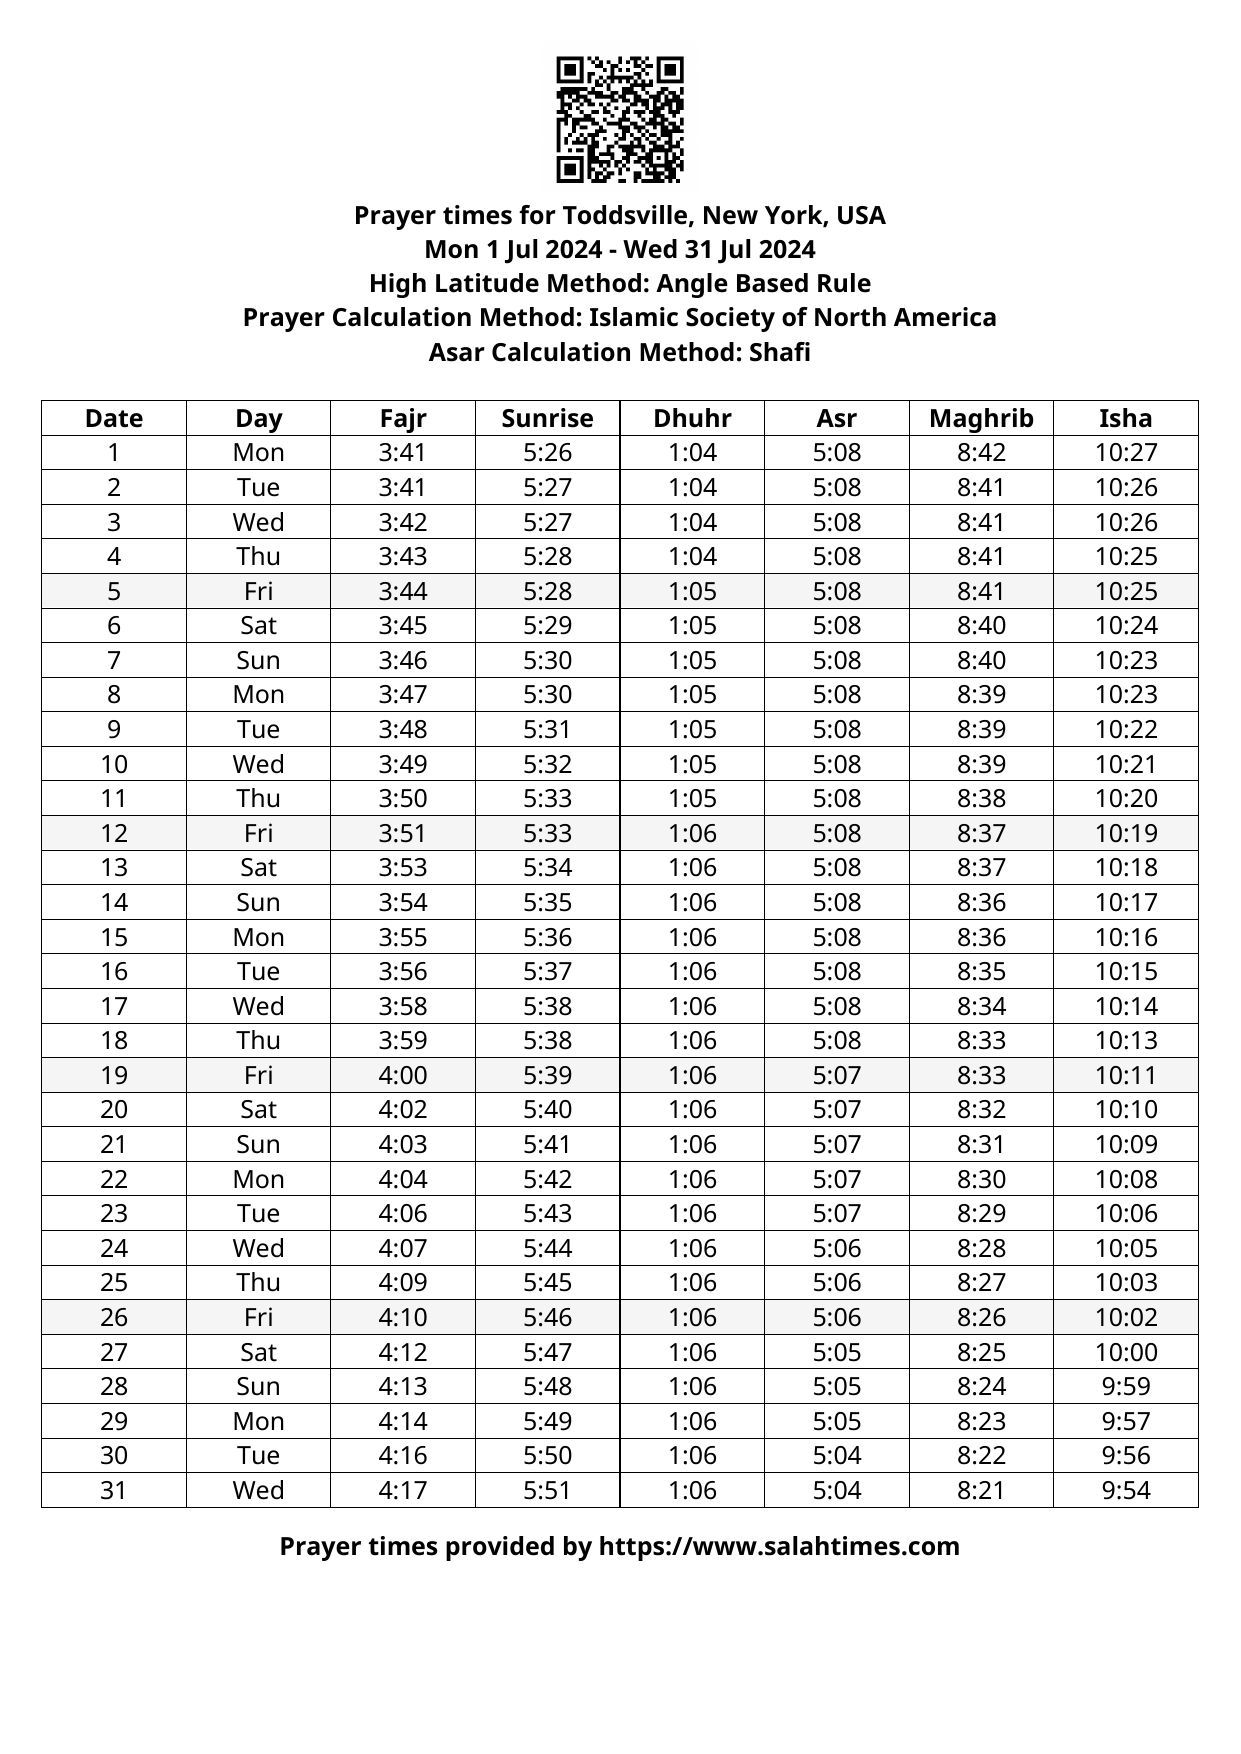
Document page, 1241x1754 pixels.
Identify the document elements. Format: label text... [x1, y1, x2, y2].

table_cell 4:06 [331, 1196, 475, 1230]
table_cell 8:29 [910, 1196, 1053, 1230]
table_cell 5:29 [476, 609, 619, 642]
table_cell 5 [42, 574, 186, 607]
table_cell Mon [187, 436, 330, 469]
table_cell 1:05 [621, 712, 764, 746]
table_cell 8:39 [910, 712, 1053, 746]
table_cell 10:18 [1054, 851, 1198, 884]
table_cell 10:00 [1054, 1335, 1198, 1368]
table_cell 5:08 [765, 816, 909, 849]
table_cell 8:27 [910, 1266, 1053, 1299]
table_cell 5:38 [476, 989, 619, 1022]
table_cell 8:41 [910, 470, 1053, 504]
table_cell 5:40 [476, 1093, 619, 1126]
table_cell 10:02 [1054, 1300, 1198, 1334]
table_header Fajr [331, 401, 475, 434]
table_cell 28 [42, 1369, 186, 1403]
table_cell 3:51 [331, 816, 475, 849]
table_cell Fri [187, 816, 330, 849]
table_cell 1:06 [621, 920, 764, 953]
table_cell 10:17 [1054, 885, 1198, 919]
table_cell 25 [42, 1266, 186, 1299]
table_cell 1:06 [621, 1369, 764, 1403]
table_cell 4:17 [331, 1473, 475, 1507]
table_cell 5:43 [476, 1196, 619, 1230]
table_cell Wed [187, 1473, 330, 1507]
table_cell 8:41 [910, 574, 1053, 607]
table_cell 8:35 [910, 954, 1053, 988]
table_cell Mon [187, 920, 330, 953]
table_cell 5:06 [765, 1300, 909, 1334]
table_cell 8:25 [910, 1335, 1053, 1368]
table_cell 8:23 [910, 1404, 1053, 1437]
table_cell Thu [187, 539, 330, 573]
table_cell 5:48 [476, 1369, 619, 1403]
table_cell 5:39 [476, 1058, 619, 1092]
table_cell Sat [187, 1335, 330, 1368]
table_cell 1:05 [621, 574, 764, 607]
table_cell 1:05 [621, 643, 764, 677]
table_cell 24 [42, 1231, 186, 1264]
table_cell 4:04 [331, 1162, 475, 1195]
table_cell 10:06 [1054, 1196, 1198, 1230]
table_cell 3:58 [331, 989, 475, 1022]
table_cell 5:08 [765, 574, 909, 607]
table_cell 3:54 [331, 885, 475, 919]
table_cell 5:38 [476, 1024, 619, 1057]
picture [542, 41, 699, 198]
table_cell 5:08 [765, 436, 909, 469]
table_cell 5:27 [476, 470, 619, 504]
table_cell 5:30 [476, 643, 619, 677]
table_cell Fri [187, 1058, 330, 1092]
table_cell Sun [187, 1369, 330, 1403]
table_cell 13 [42, 851, 186, 884]
table_cell Fri [187, 574, 330, 607]
table_cell 5:08 [765, 954, 909, 988]
table_cell 10:09 [1054, 1127, 1198, 1161]
table_header Dhuhr [621, 401, 764, 434]
table_cell 9:59 [1054, 1369, 1198, 1403]
table_cell 8:39 [910, 747, 1053, 780]
table_cell 1:04 [621, 505, 764, 538]
table_cell 8:32 [910, 1093, 1053, 1126]
table_cell 1:05 [621, 609, 764, 642]
table_cell 22 [42, 1162, 186, 1195]
table_cell 8:37 [910, 816, 1053, 849]
table_cell 4:00 [331, 1058, 475, 1092]
table_cell Sun [187, 643, 330, 677]
table_cell 3:49 [331, 747, 475, 780]
table_cell 8:34 [910, 989, 1053, 1022]
table_cell 8:38 [910, 781, 1053, 815]
table_cell 11 [42, 781, 186, 815]
table_cell 5:08 [765, 989, 909, 1022]
table_cell 5:08 [765, 470, 909, 504]
table_cell 4:07 [331, 1231, 475, 1264]
table_cell 5:46 [476, 1300, 619, 1334]
text Asar Calculation Method: Shafi [42, 334, 1198, 368]
table_cell 12 [42, 816, 186, 849]
table_cell 5:05 [765, 1369, 909, 1403]
table_cell 29 [42, 1404, 186, 1437]
table_cell 5:32 [476, 747, 619, 780]
table_cell 5:08 [765, 747, 909, 780]
table_cell Wed [187, 989, 330, 1022]
table_cell 8:37 [910, 851, 1053, 884]
table_cell 5:47 [476, 1335, 619, 1368]
table_cell 4:10 [331, 1300, 475, 1334]
table_cell 1:06 [621, 1439, 764, 1472]
table_cell 1:06 [621, 1404, 764, 1437]
table_cell 10:26 [1054, 505, 1198, 538]
table_cell 5:51 [476, 1473, 619, 1507]
table_cell Tue [187, 470, 330, 504]
table_cell 5:28 [476, 574, 619, 607]
table_cell 10:25 [1054, 574, 1198, 607]
table_cell 5:35 [476, 885, 619, 919]
table_cell 8 [42, 678, 186, 711]
table_cell 1 [42, 436, 186, 469]
table_cell 17 [42, 989, 186, 1022]
table_cell 8:21 [910, 1473, 1053, 1507]
table_cell 5:36 [476, 920, 619, 953]
table_cell 5:08 [765, 712, 909, 746]
table_cell 1:06 [621, 1127, 764, 1161]
table_cell 4:14 [331, 1404, 475, 1437]
text High Latitude Method: Angle Based Rule [42, 266, 1198, 300]
table_cell 1:06 [621, 954, 764, 988]
table_cell 8:28 [910, 1231, 1053, 1264]
table_cell 10:24 [1054, 609, 1198, 642]
table_cell Tue [187, 712, 330, 746]
table_cell 8:33 [910, 1024, 1053, 1057]
table_cell Tue [187, 1439, 330, 1472]
table_cell 1:06 [621, 885, 764, 919]
table_cell 5:08 [765, 643, 909, 677]
table_cell 4:13 [331, 1369, 475, 1403]
table_cell 5:42 [476, 1162, 619, 1195]
table_cell 5:45 [476, 1266, 619, 1299]
table_cell 5:08 [765, 505, 909, 538]
table_cell 3:56 [331, 954, 475, 988]
table_cell 10:13 [1054, 1024, 1198, 1057]
table_cell 10:19 [1054, 816, 1198, 849]
table_cell 5:04 [765, 1473, 909, 1507]
table_cell 4:09 [331, 1266, 475, 1299]
table_cell 4:12 [331, 1335, 475, 1368]
table_cell Sat [187, 1093, 330, 1126]
table_cell 5:08 [765, 781, 909, 815]
table_cell 1:06 [621, 1162, 764, 1195]
table_cell 10:16 [1054, 920, 1198, 953]
table_cell Mon [187, 1162, 330, 1195]
table_cell 3:45 [331, 609, 475, 642]
table_cell 27 [42, 1335, 186, 1368]
table_cell 3:44 [331, 574, 475, 607]
table_cell 1:06 [621, 1024, 764, 1057]
table_cell 26 [42, 1300, 186, 1334]
table_cell 3:41 [331, 436, 475, 469]
table_cell 10:05 [1054, 1231, 1198, 1264]
table_cell Thu [187, 1266, 330, 1299]
table_cell Mon [187, 1404, 330, 1437]
table_cell Sun [187, 1127, 330, 1161]
table_cell 10:20 [1054, 781, 1198, 815]
table_cell 23 [42, 1196, 186, 1230]
text Prayer times provided by https://www.salahtimes.com [42, 1528, 1198, 1563]
table_cell 2 [42, 470, 186, 504]
table_cell 5:28 [476, 539, 619, 573]
table_cell 5:07 [765, 1058, 909, 1092]
table_cell 3:53 [331, 851, 475, 884]
table_cell 5:08 [765, 678, 909, 711]
table_cell 5:08 [765, 539, 909, 573]
table_cell 5:05 [765, 1335, 909, 1368]
table_cell 1:06 [621, 1335, 764, 1368]
table_cell 8:42 [910, 436, 1053, 469]
table_cell Thu [187, 1024, 330, 1057]
table_cell 5:05 [765, 1404, 909, 1437]
table_cell 3:48 [331, 712, 475, 746]
table_header Maghrib [910, 401, 1053, 434]
table_cell 3:59 [331, 1024, 475, 1057]
table_cell 10:14 [1054, 989, 1198, 1022]
table_cell 8:40 [910, 609, 1053, 642]
table_cell 1:04 [621, 539, 764, 573]
table_cell 16 [42, 954, 186, 988]
table_cell 1:06 [621, 851, 764, 884]
table_cell 5:06 [765, 1266, 909, 1299]
table_cell 7 [42, 643, 186, 677]
table_cell 3:42 [331, 505, 475, 538]
table_cell 18 [42, 1024, 186, 1057]
table_cell 10:08 [1054, 1162, 1198, 1195]
table_header Day [187, 401, 330, 434]
table_cell 19 [42, 1058, 186, 1092]
table_cell 5:33 [476, 781, 619, 815]
table_cell 5:08 [765, 1024, 909, 1057]
table_cell 5:08 [765, 885, 909, 919]
table_cell 1:05 [621, 747, 764, 780]
table_cell 4:16 [331, 1439, 475, 1472]
table_cell 9 [42, 712, 186, 746]
table_header Isha [1054, 401, 1198, 434]
table_cell 8:41 [910, 505, 1053, 538]
table_cell 5:06 [765, 1231, 909, 1264]
table_cell 10:22 [1054, 712, 1198, 746]
table_cell 10:21 [1054, 747, 1198, 780]
table_cell 1:06 [621, 1231, 764, 1264]
table_cell 10:15 [1054, 954, 1198, 988]
table_cell 4:03 [331, 1127, 475, 1161]
table_cell 20 [42, 1093, 186, 1126]
table_cell 5:44 [476, 1231, 619, 1264]
table_cell 10:11 [1054, 1058, 1198, 1092]
table_cell 1:05 [621, 781, 764, 815]
table_cell 5:34 [476, 851, 619, 884]
table_cell 4:02 [331, 1093, 475, 1126]
table_cell 8:24 [910, 1369, 1053, 1403]
table_cell 1:06 [621, 816, 764, 849]
table_cell 3:41 [331, 470, 475, 504]
table_cell 1:06 [621, 1196, 764, 1230]
table_cell 8:36 [910, 885, 1053, 919]
table_cell 5:08 [765, 920, 909, 953]
table_header Date [42, 401, 186, 434]
table_cell 1:06 [621, 1093, 764, 1126]
table_cell 5:37 [476, 954, 619, 988]
table_cell 3:43 [331, 539, 475, 573]
table_cell 9:54 [1054, 1473, 1198, 1507]
table_cell 5:08 [765, 609, 909, 642]
table_cell 5:49 [476, 1404, 619, 1437]
table_cell 10:25 [1054, 539, 1198, 573]
table_cell 1:06 [621, 1300, 764, 1334]
text Mon 1 Jul 2024 - Wed 31 Jul 2024 [42, 232, 1198, 266]
table_cell 3:55 [331, 920, 475, 953]
table_cell Tue [187, 1196, 330, 1230]
table_cell 8:36 [910, 920, 1053, 953]
table_cell 5:07 [765, 1196, 909, 1230]
table_cell Wed [187, 747, 330, 780]
table_cell Sat [187, 609, 330, 642]
table_cell 8:31 [910, 1127, 1053, 1161]
table_cell 5:08 [765, 851, 909, 884]
table_cell 31 [42, 1473, 186, 1507]
table_cell 8:33 [910, 1058, 1053, 1092]
table_cell 9:57 [1054, 1404, 1198, 1437]
table_cell 1:04 [621, 436, 764, 469]
table_cell 8:22 [910, 1439, 1053, 1472]
table_cell Thu [187, 781, 330, 815]
table_cell 10:27 [1054, 436, 1198, 469]
table_cell 15 [42, 920, 186, 953]
table_cell 8:40 [910, 643, 1053, 677]
table_cell 5:41 [476, 1127, 619, 1161]
table_cell 10:26 [1054, 470, 1198, 504]
table_cell Tue [187, 954, 330, 988]
table_cell 10:10 [1054, 1093, 1198, 1126]
table_cell 5:27 [476, 505, 619, 538]
table_cell 3 [42, 505, 186, 538]
table_cell 1:05 [621, 678, 764, 711]
table_cell 8:39 [910, 678, 1053, 711]
table_cell 3:50 [331, 781, 475, 815]
table_cell 8:26 [910, 1300, 1053, 1334]
table_cell 5:31 [476, 712, 619, 746]
table_cell 21 [42, 1127, 186, 1161]
table_cell 5:04 [765, 1439, 909, 1472]
table_cell 1:06 [621, 989, 764, 1022]
table_cell 1:06 [621, 1473, 764, 1507]
table_cell Wed [187, 1231, 330, 1264]
table_cell 3:47 [331, 678, 475, 711]
table_cell 4 [42, 539, 186, 573]
table_cell 5:30 [476, 678, 619, 711]
table_cell 6 [42, 609, 186, 642]
table_cell 8:41 [910, 539, 1053, 573]
table_cell 10:03 [1054, 1266, 1198, 1299]
table_cell Mon [187, 678, 330, 711]
text Prayer times for Toddsville, New York, USA [42, 198, 1198, 232]
table_header Asr [765, 401, 909, 434]
table_cell 5:26 [476, 436, 619, 469]
table_cell 5:50 [476, 1439, 619, 1472]
table_cell 14 [42, 885, 186, 919]
table_cell 8:30 [910, 1162, 1053, 1195]
table_cell 10:23 [1054, 678, 1198, 711]
table_cell 5:07 [765, 1093, 909, 1126]
table_cell Wed [187, 505, 330, 538]
table_cell Fri [187, 1300, 330, 1334]
table_cell 1:06 [621, 1266, 764, 1299]
table_cell 1:04 [621, 470, 764, 504]
table_cell Sat [187, 851, 330, 884]
table_cell 5:07 [765, 1127, 909, 1161]
table_cell 5:33 [476, 816, 619, 849]
table_cell 3:46 [331, 643, 475, 677]
table_cell 9:56 [1054, 1439, 1198, 1472]
table_header Sunrise [476, 401, 619, 434]
table_cell 10 [42, 747, 186, 780]
table_cell 1:06 [621, 1058, 764, 1092]
table_cell 5:07 [765, 1162, 909, 1195]
table_cell 30 [42, 1439, 186, 1472]
table_cell Sun [187, 885, 330, 919]
text Prayer Calculation Method: Islamic Society of North America [42, 300, 1198, 334]
table_cell 10:23 [1054, 643, 1198, 677]
